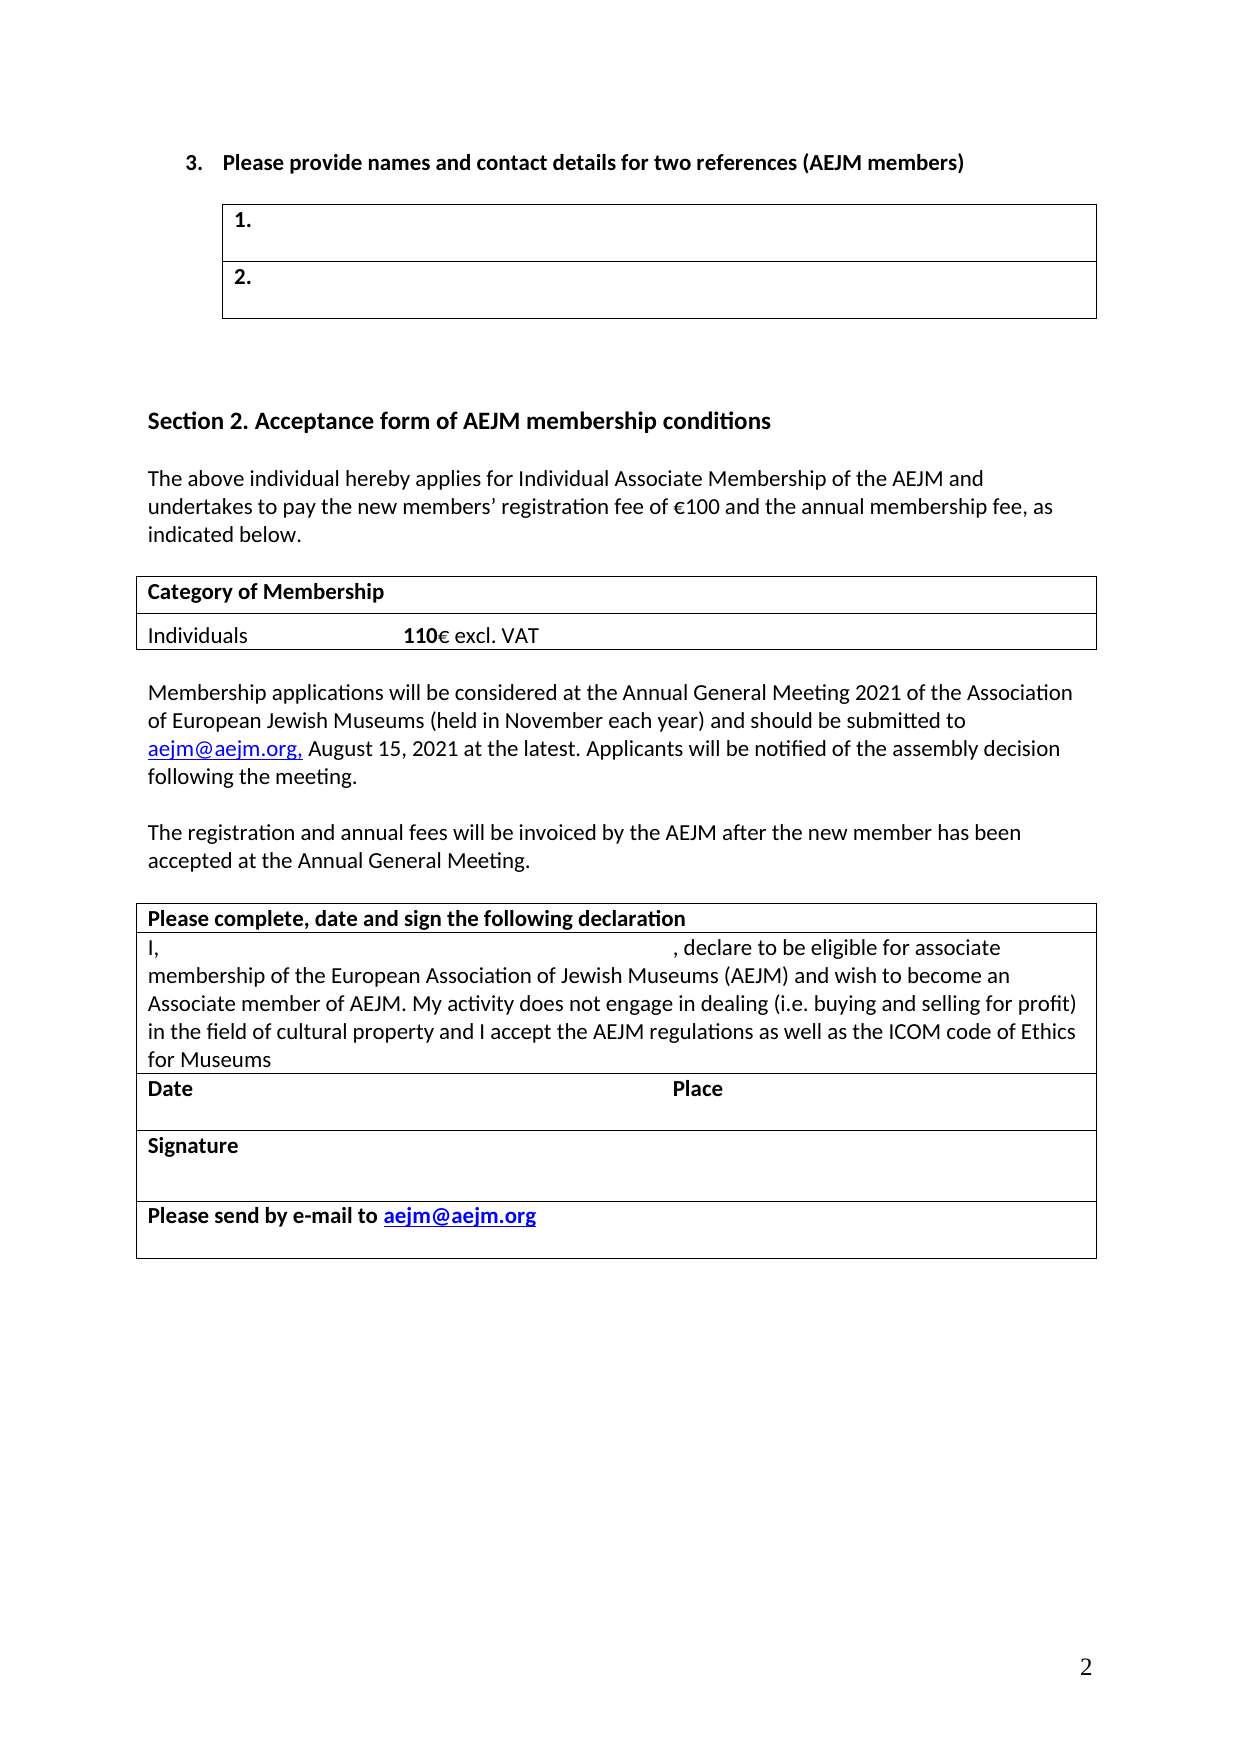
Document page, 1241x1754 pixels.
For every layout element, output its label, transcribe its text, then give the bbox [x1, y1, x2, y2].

text The registration and annual fees will be invoiced by the AEJM after the new member has been accepted at the Annual General Meeting. [148, 818, 1093, 874]
table_cell Individuals 110€ excl. VAT [137, 614, 1096, 649]
table_cell 2. [223, 262, 1096, 318]
text The above individual hereby applies for Individual Associate Membership of the AEJM and undertakes to pay the new members’ registration fee of €100 and the annual membership fee, as indicated below. [148, 464, 1093, 548]
text Membership applications will be considered at the Annual General Meeting 2021 of the Association of European Jewish Museums (held in November each year) and should be submitted to aejm@aejm.org, August 15, 2021 at the latest. Applicants will be notified of the assembly decision following the meeting. [148, 678, 1093, 791]
table_header Category of Membership [137, 577, 1096, 613]
table_header 1. [223, 205, 1096, 261]
table_cell I, , declare to be eligible for associate membership of the European Association of Jewish Museums (AEJM) and wish to become an Associate member of AEJM. My activity does not engage in dealing (i.e. buying and selling for profit) in the field of cultural property and I accept the AEJM regulations as well as the ICOM code of Ethics for Museums [137, 933, 1096, 1073]
table_cell Signature [137, 1131, 1096, 1201]
table_cell Date Place [137, 1074, 1096, 1130]
text 3. Please provide names and contact details for two references (AEJM members) [185, 148, 1093, 176]
text Section 2. Acceptance form of AEJM membership conditions [148, 405, 1093, 436]
table_header Please complete, date and sign the following declaration [137, 904, 1096, 932]
table_cell Please send by e-mail to aejm@aejm.org [137, 1202, 1096, 1258]
